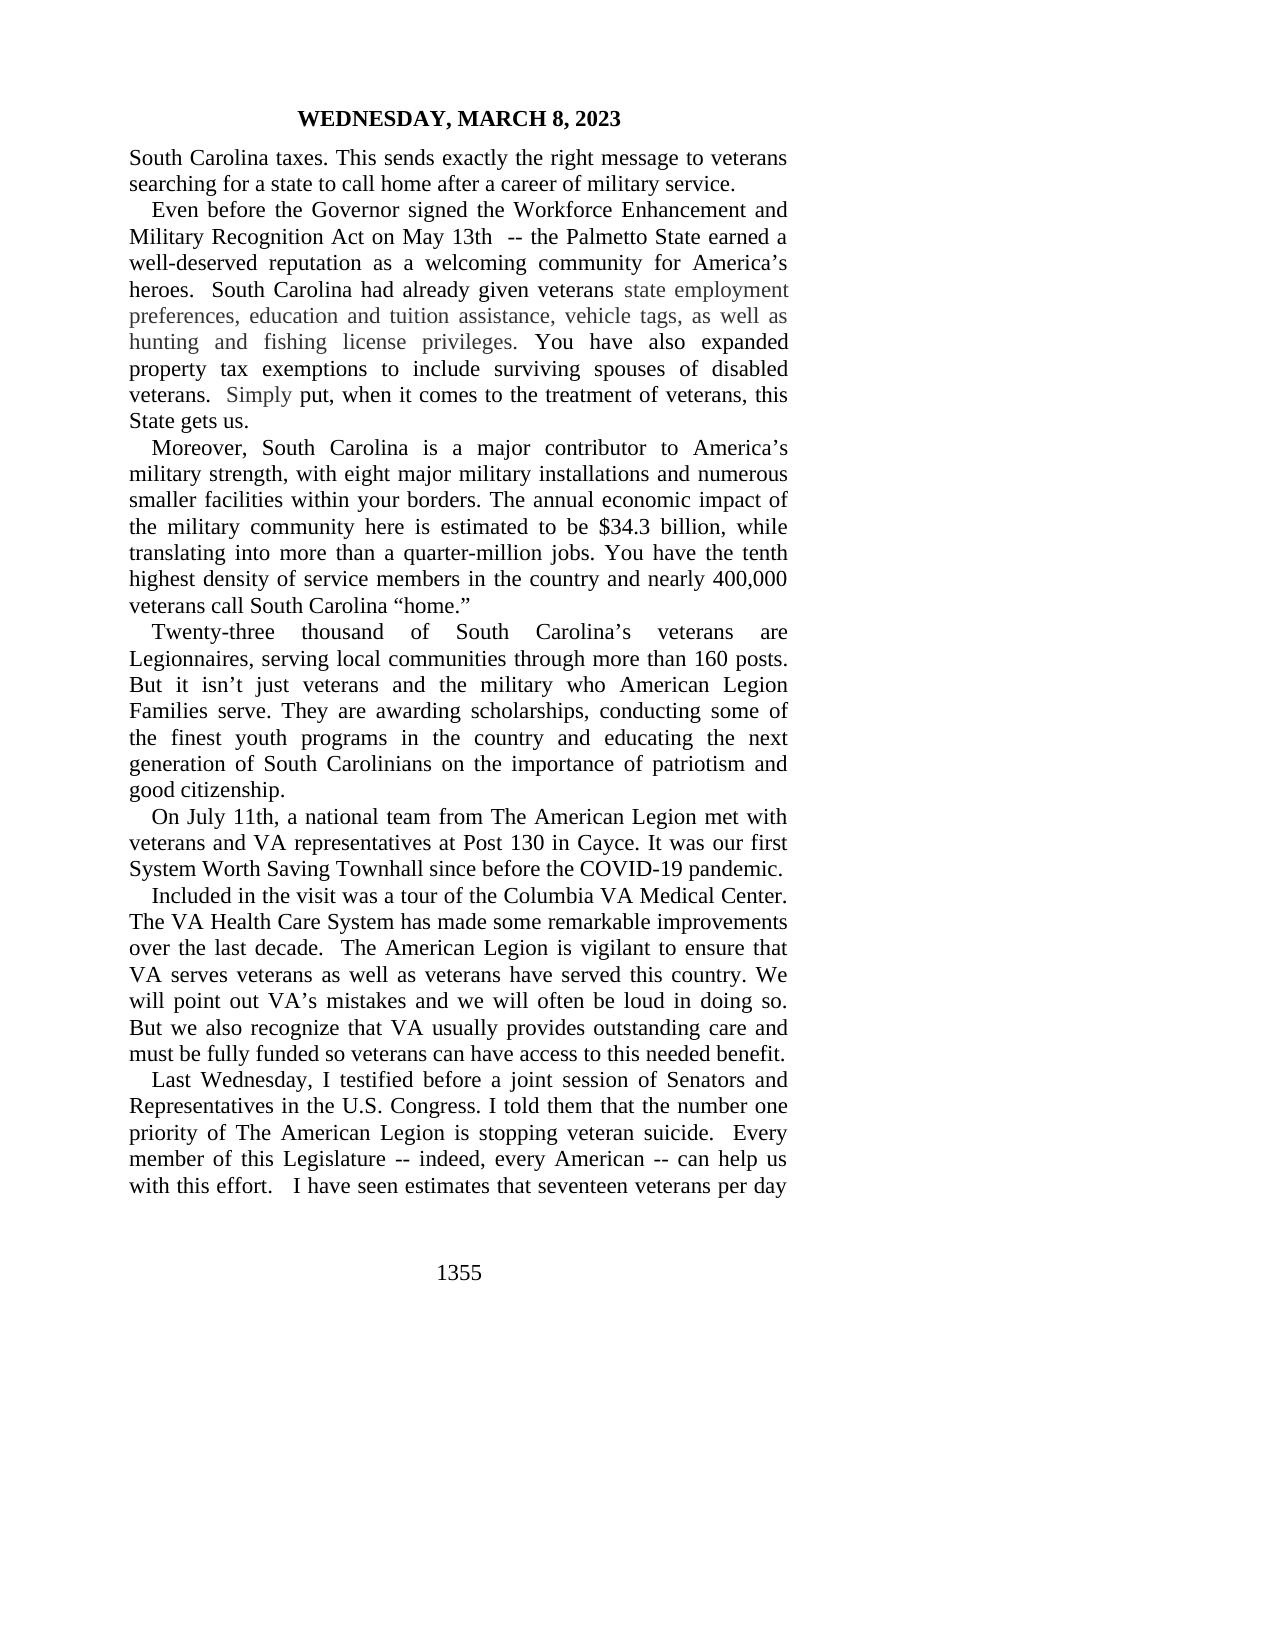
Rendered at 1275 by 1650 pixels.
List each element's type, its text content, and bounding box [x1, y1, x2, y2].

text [129, 144, 789, 197]
text Even before the Governor signed the Workforce Enhancement and Military Recognition Act on May 13th -- the Palmetto State earned a well-deserved reputation as a welcoming community for America’s heroes. South Carolina had already given veterans state employment preferences, education and tuition assistance, vehicle tags, as well as hunting and fishing license privileges. You have also expanded property tax exemptions to include surviving spouses of disabled veterans. Simply put, when it comes to the treatment of veterans, this State gets us. [129, 197, 789, 302]
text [129, 1066, 789, 1198]
text Twenty-three thousand of South Carolina’s veterans are Legionnaires, serving local communities through more than 160 posts. But it isn’t just veterans and the military who American Legion Families serve. They are awarding scholarships, conducting some of the finest youth programs in the country and educating the next generation of South Carolinians on the importance of patriotism and good citizenship. [129, 618, 789, 803]
text Included in the visit was a tour of the Columbia VA Medical Center. The VA Health Care System has made some remarkable improvements over the last decade. The American Legion is vigilant to ensure that VA serves veterans as well as veterans have served this country. We will point out VA’s mistakes and we will often be loud in doing so. But we also recognize that VA usually provides outstanding care and must be fully funded so veterans can have access to this needed benefit. [129, 882, 789, 1066]
text On July 11th, a national team from The American Legion met with veterans and VA representatives at Post 130 in Cayce. It was our first System Worth Saving Townhall since before the COVID-19 pandemic. [129, 803, 789, 882]
text Moreover, South Carolina is a major contributor to America’s military strength, with eight major military installations and numerous smaller facilities within your borders. The annual economic impact of the military community here is estimated to be $34.3 billion, while translating into more than a quarter-million jobs. You have the tenth highest density of service members in the country and nearly 400,000 veterans call South Carolina “home.” [129, 434, 789, 618]
text Even before the Governor signed the Workforce Enhancement and Military Recognition Act on May 13th -- the Palmetto State earned a well-deserved reputation as a welcoming community for America’s heroes. South Carolina had already given veterans state employment preferences, education and tuition assistance, vehicle tags, as well as hunting and fishing license privileges. You have also expanded property tax exemptions to include surviving spouses of disabled veterans. Simply put, when it comes to the treatment of veterans, this State gets us. [129, 328, 789, 434]
